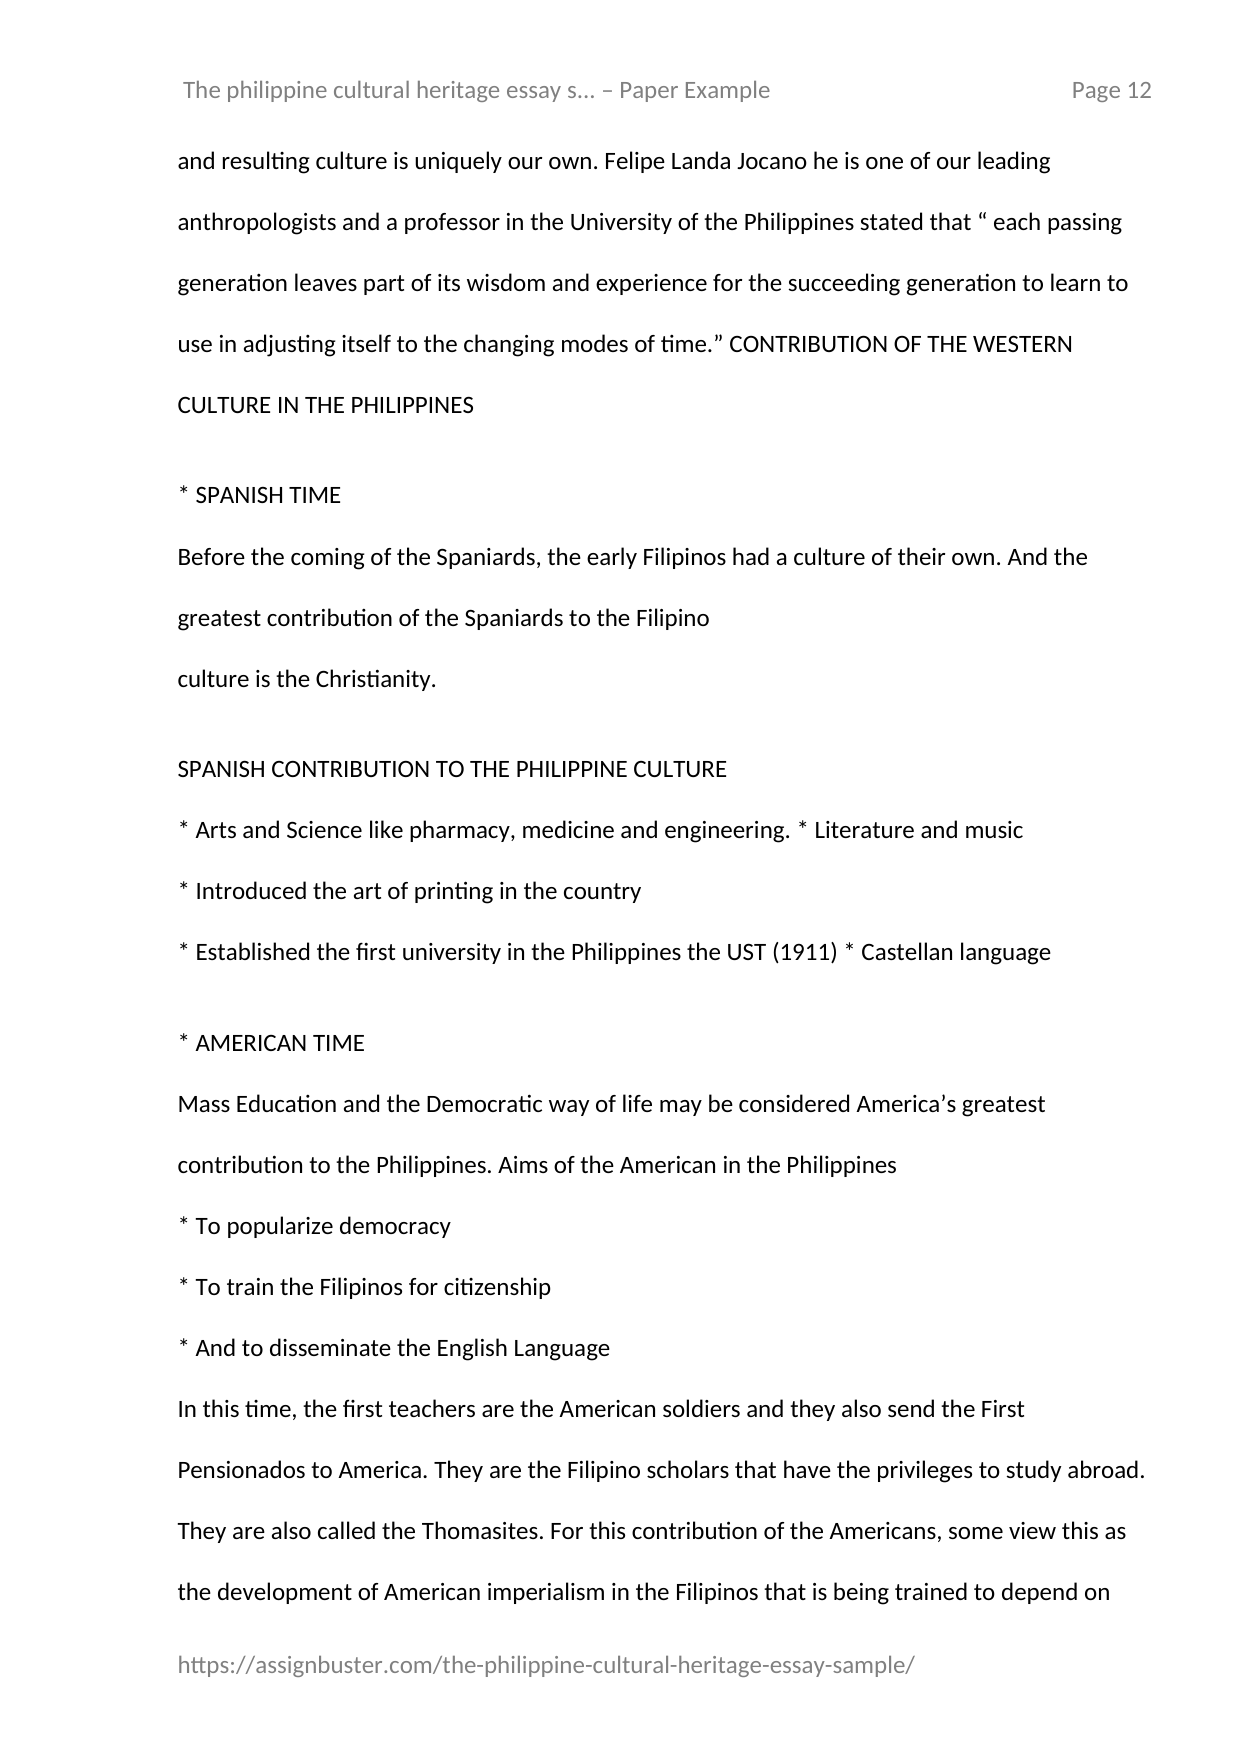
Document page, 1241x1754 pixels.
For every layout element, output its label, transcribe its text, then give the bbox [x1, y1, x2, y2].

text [177, 1027, 1152, 1607]
text SPANISH CONTRIBUTION TO THE PHILIPPINE CULTURE * Arts and Science like pharmacy, medicine and engineering. * Literature and music * Introduced the art of printing in the country * Established the first university in the Philippines the UST (1911) * Castellan language [177, 753, 1152, 967]
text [177, 145, 1152, 420]
text * SPANISH TIME Before the coming of the Spaniards, the early Filipinos had a culture of their own. And the greatest contribution of the Spaniards to the Filipino culture is the Christianity. [177, 480, 1152, 693]
